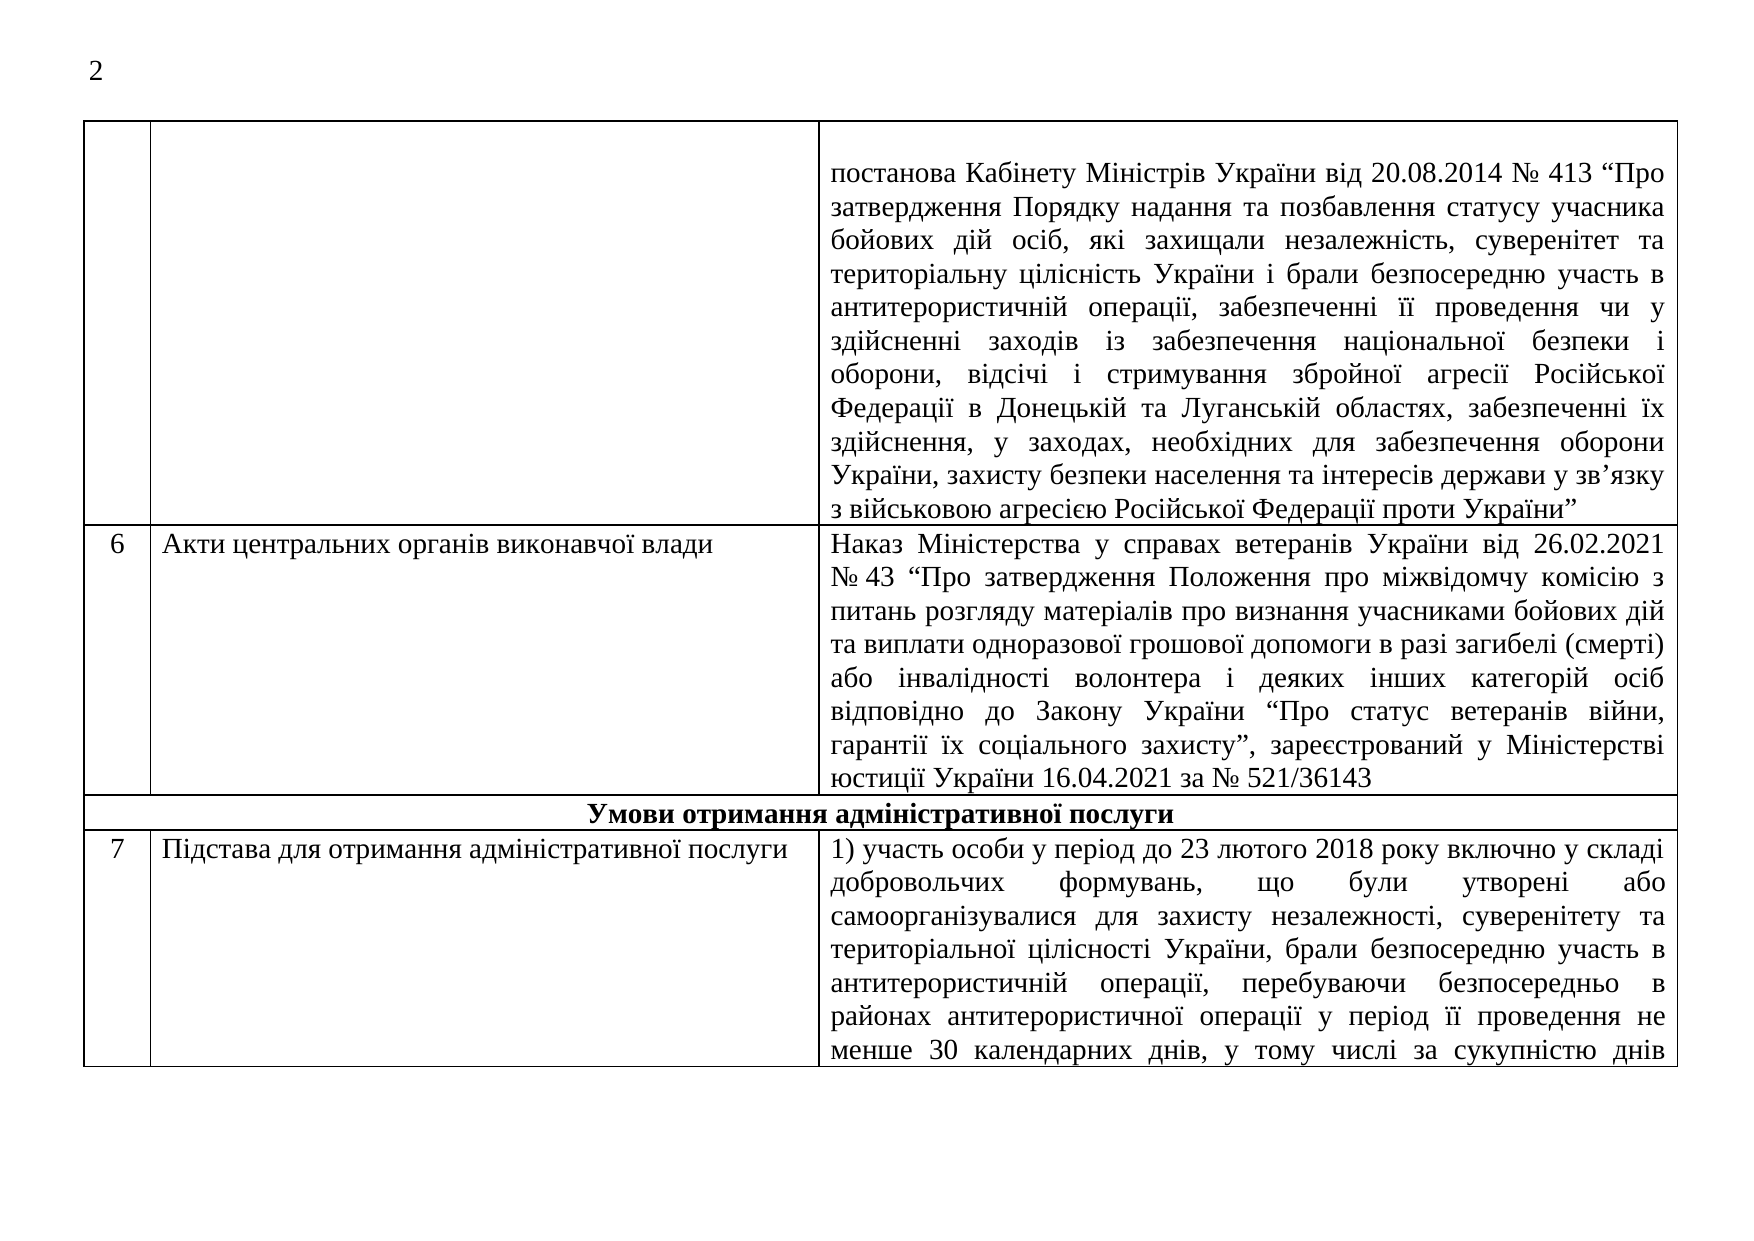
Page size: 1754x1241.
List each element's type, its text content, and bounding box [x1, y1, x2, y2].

table_cell Наказ Міністерства у справах ветеранів України від 26.02.2021 № 43 “Про затвердження Положення про міжвідомчу комісію з питань розгляду матеріалів про визнання учасниками бойових дій та виплати одноразової грошової допомоги в разі загибелі (смерті) або інвалідності волонтера і деяких інших категорій осіб відповідно до Закону України “Про статус ветеранів війни, гарантії їх соціального захисту”, зареєстрований у Міністерстві юстиції України 16.04.2021 за № 521/36143 [820, 526, 1677, 794]
table_cell 7 [85, 831, 150, 1066]
table_cell 5 [85, 122, 150, 524]
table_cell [151, 831, 818, 1066]
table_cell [151, 122, 818, 524]
table_cell 6 [85, 526, 150, 794]
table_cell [820, 122, 1677, 524]
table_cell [820, 831, 1677, 1066]
table_cell Акти центральних органів виконавчої влади [151, 526, 818, 794]
table_cell Умови отримання адміністративної послуги [85, 796, 1677, 829]
